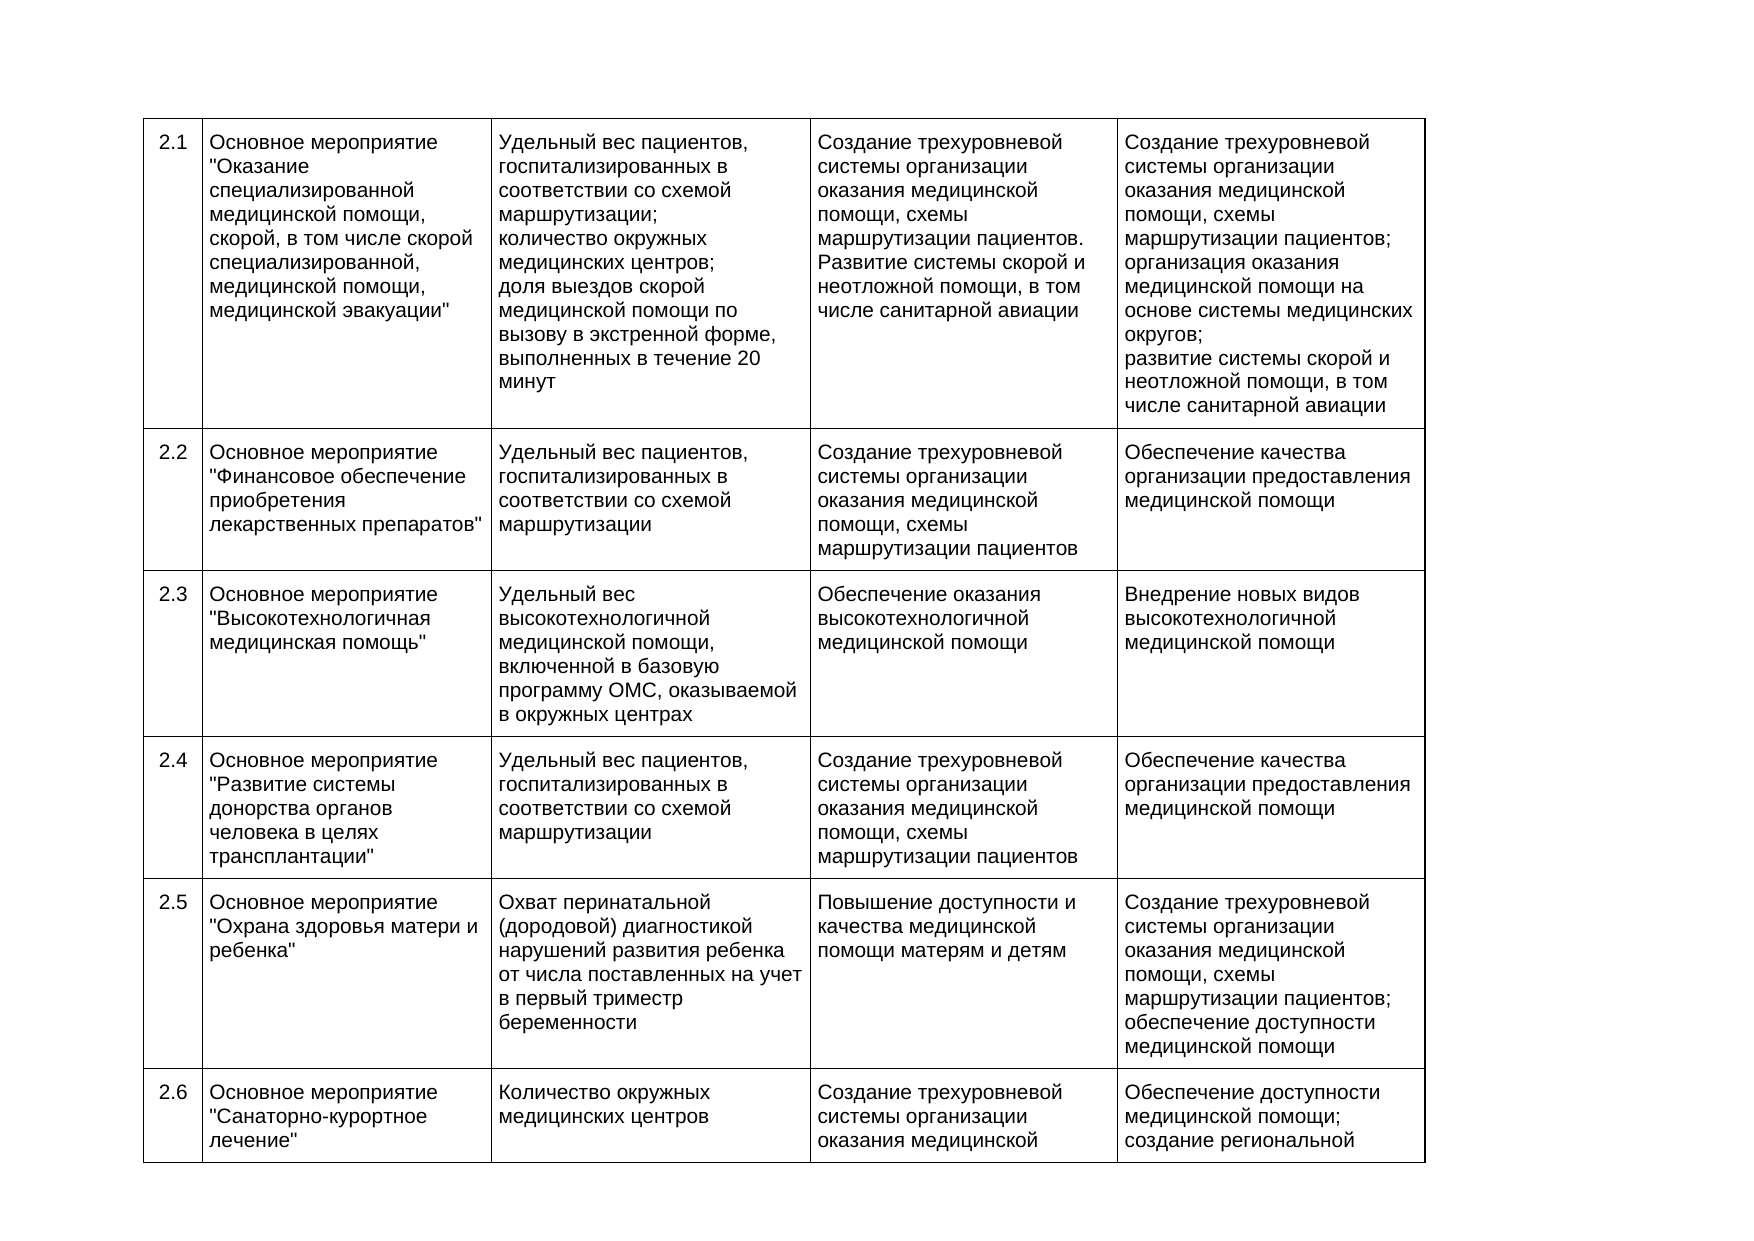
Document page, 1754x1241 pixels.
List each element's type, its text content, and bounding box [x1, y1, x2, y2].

table_cell Удельный вес пациентов, госпитализированных в соответствии со схемой маршрутизации [492, 737, 810, 878]
table_cell Создание трехуровневой системы организации оказания медицинской помощи, схемы маршрутизации пациентов [811, 429, 1117, 570]
table_cell Создание трехуровневой системы организации оказания медицинской помощи, схемы маршрутизации пациентов [811, 737, 1117, 878]
table_cell 2.1 [144, 119, 202, 428]
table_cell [811, 1069, 1117, 1162]
table_cell 2.6 [144, 1069, 202, 1162]
table_cell Охват перинатальной (дородовой) диагностикой нарушений развития ребенка от числа поставленных на учет в первый триместр беременности [492, 879, 810, 1068]
table_cell Создание трехуровневой системы организации оказания медицинской помощи, схемы маршрутизации пациентов; организация оказания медицинской помощи на основе системы медицинских округов; развитие системы скорой и неотложной помощи, в том числе санитарной авиации [1118, 119, 1424, 428]
table_cell Создание трехуровневой системы организации оказания медицинской помощи, схемы маршрутизации пациентов; обеспечение доступности медицинской помощи [1118, 879, 1424, 1068]
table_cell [203, 1069, 491, 1162]
table_cell Основное мероприятие "Развитие системы донорства органов человека в целях трансплантации" [203, 737, 491, 878]
table_cell 2.3 [144, 571, 202, 736]
table_cell Повышение доступности и качества медицинской помощи матерям и детям [811, 879, 1117, 1068]
table_cell Обеспечение качества организации предоставления медицинской помощи [1118, 429, 1424, 570]
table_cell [1118, 1069, 1424, 1162]
table_cell 2.2 [144, 429, 202, 570]
table_cell Внедрение новых видов высокотехнологичной медицинской помощи [1118, 571, 1424, 736]
table_cell Основное мероприятие "Оказание специализированной медицинской помощи, скорой, в том числе скорой специализированной, медицинской помощи, медицинской эвакуации" [203, 119, 491, 428]
table_cell 2.5 [144, 879, 202, 1068]
table_cell Обеспечение качества организации предоставления медицинской помощи [1118, 737, 1424, 878]
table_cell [492, 1069, 810, 1162]
table_cell Основное мероприятие "Финансовое обеспечение приобретения лекарственных препаратов" [203, 429, 491, 570]
table_cell Основное мероприятие "Охрана здоровья матери и ребенка" [203, 879, 491, 1068]
table_cell Обеспечение оказания высокотехнологичной медицинской помощи [811, 571, 1117, 736]
table_cell Создание трехуровневой системы организации оказания медицинской помощи, схемы маршрутизации пациентов. Развитие системы скорой и неотложной помощи, в том числе санитарной авиации [811, 119, 1117, 428]
table_cell 2.4 [144, 737, 202, 878]
table_cell Удельный вес пациентов, госпитализированных в соответствии со схемой маршрутизации [492, 429, 810, 570]
table_cell Основное мероприятие "Высокотехнологичная медицинская помощь" [203, 571, 491, 736]
table_cell Удельный вес высокотехнологичной медицинской помощи, включенной в базовую программу ОМС, оказываемой в окружных центрах [492, 571, 810, 736]
table_cell Удельный вес пациентов, госпитализированных в соответствии со схемой маршрутизации; количество окружных медицинских центров; доля выездов скорой медицинской помощи по вызову в экстренной форме, выполненных в течение 20 минут [492, 119, 810, 428]
